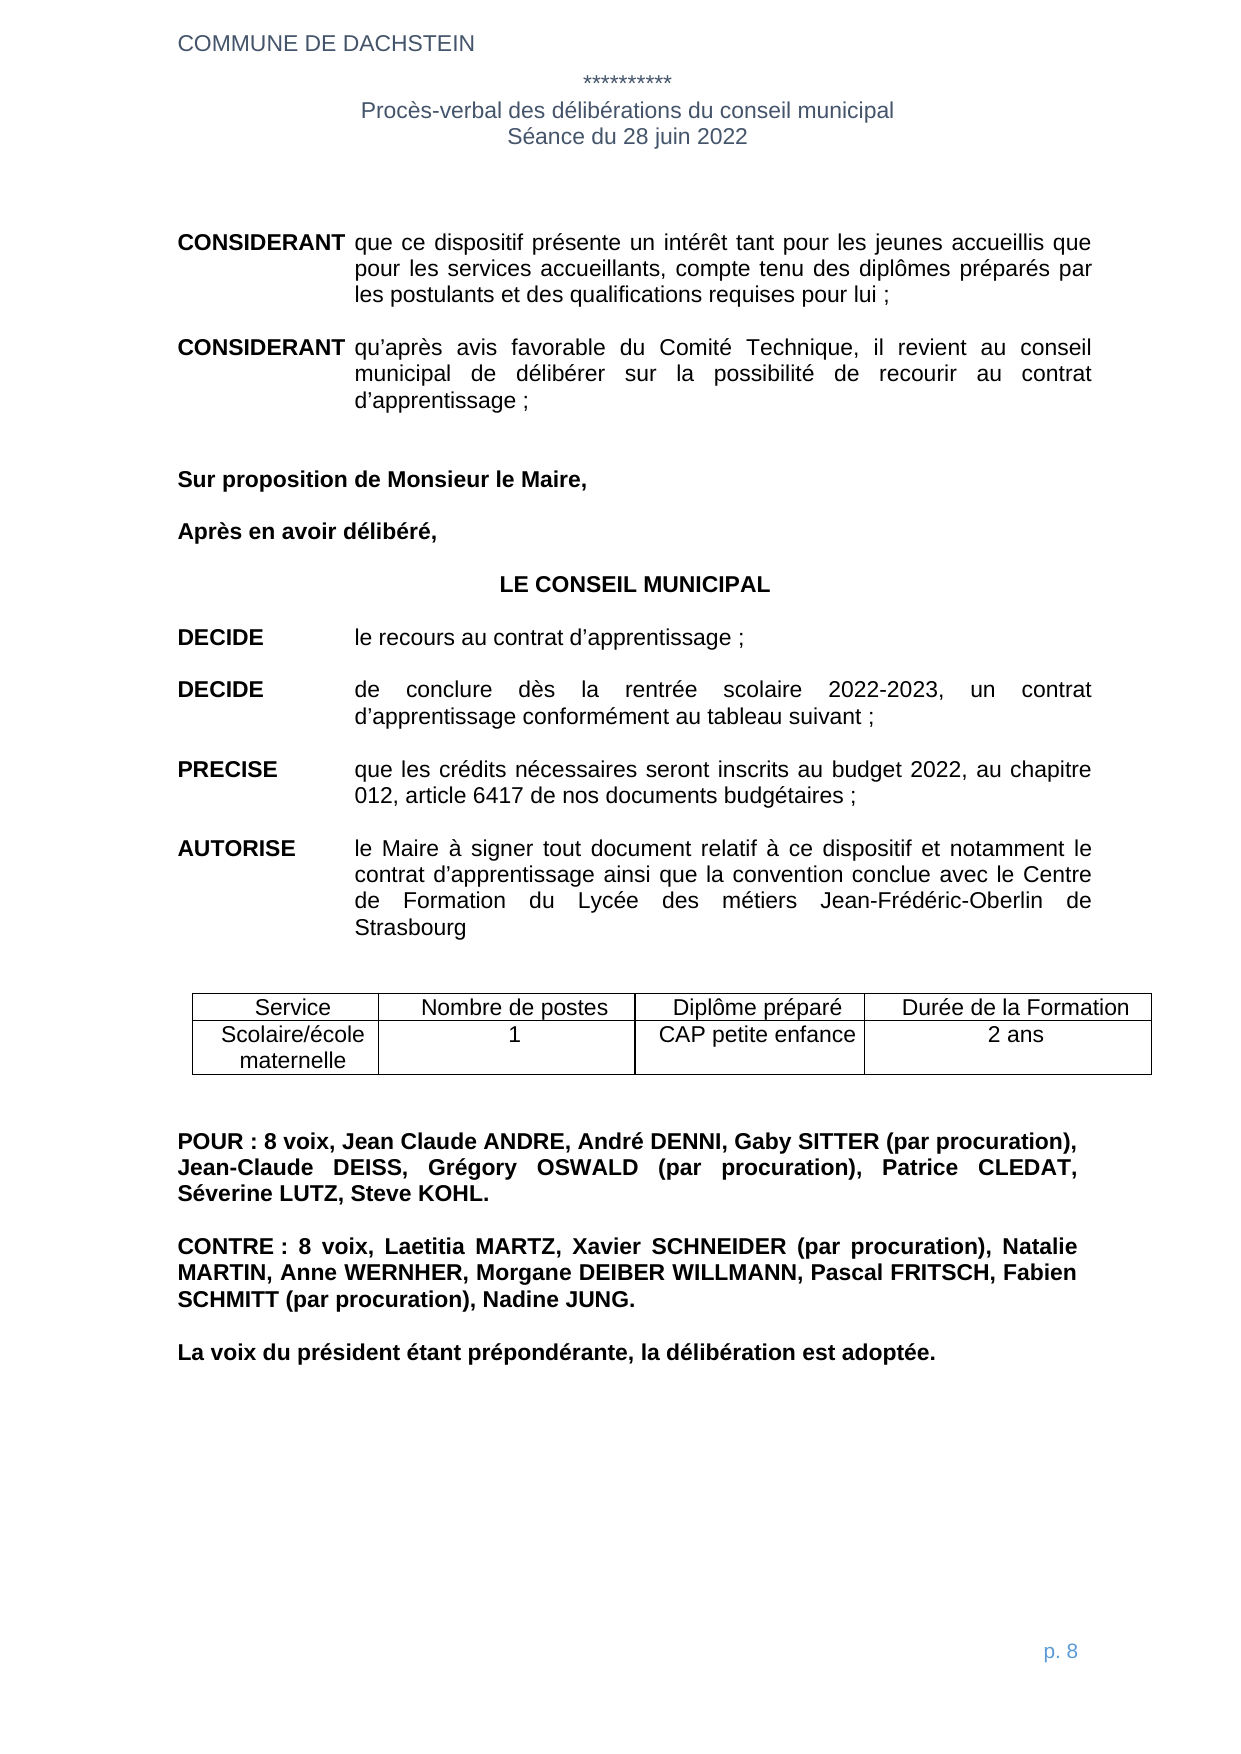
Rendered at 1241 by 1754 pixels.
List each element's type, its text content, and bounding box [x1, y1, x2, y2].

table_cell Scolaire/école maternelle [193, 1021, 378, 1074]
text La voix du président étant prépondérante, la délibération est adoptée. [177, 1338, 1078, 1365]
table_header Service [193, 994, 378, 1020]
table_cell 2 ans [865, 1021, 1151, 1074]
text CONSIDERANT que ce dispositif présente un intérêt tant pour les jeunes accueillis que pour les services accueillants, compte tenu des diplômes préparés par les postulants et des qualifications requises pour lui ; [177, 228, 1093, 307]
table_cell CAP petite enfance [636, 1021, 864, 1074]
text LE CONSEIL MUNICIPAL [177, 571, 1093, 597]
text DECIDE de conclure dès la rentrée scolaire 2022-2023, un contrat d’apprentissage conformément au tableau suivant ; [177, 676, 1093, 729]
table_header Durée de la Formation [865, 994, 1151, 1020]
table_cell 1 [379, 1021, 634, 1074]
text POUR : 8 voix, Jean Claude ANDRE, André DENNI, Gaby SITTER (par procuration), Jean-Claude DEISS, Grégory OSWALD (par procuration), Patrice CLEDAT, Séverine LUTZ, Steve KOHL. [177, 1128, 1078, 1207]
text PRECISE que les crédits nécessaires seront inscrits au budget 2022, au chapitre 012, article 6417 de nos documents budgétaires ; [177, 756, 1093, 808]
text Après en avoir délibéré, [177, 518, 1093, 545]
text DECIDE le recours au contrat d’apprentissage ; [177, 624, 1093, 650]
text AUTORISE le Maire à signer tout document relatif à ce dispositif et notamment le contrat d’apprentissage ainsi que la convention conclue avec le Centre de Formation du Lycée des métiers Jean-Frédéric-Oberlin de Strasbourg [177, 834, 1093, 940]
text Sur proposition de Monsieur le Maire, [177, 466, 1093, 492]
table_header Nombre de postes [379, 994, 634, 1020]
text CONTRE : 8 voix, Laetitia MARTZ, Xavier SCHNEIDER (par procuration), Natalie MARTIN, Anne WERNHER, Morgane DEIBER WILLMANN, Pascal FRITSCH, Fabien SCHMITT (par procuration), Nadine JUNG. [177, 1233, 1078, 1312]
text CONSIDERANT qu’après avis favorable du Comité Technique, il revient au conseil municipal de délibérer sur la possibilité de recourir au contrat d’apprentissage ; [177, 334, 1093, 413]
table_header Diplôme préparé [636, 994, 864, 1020]
